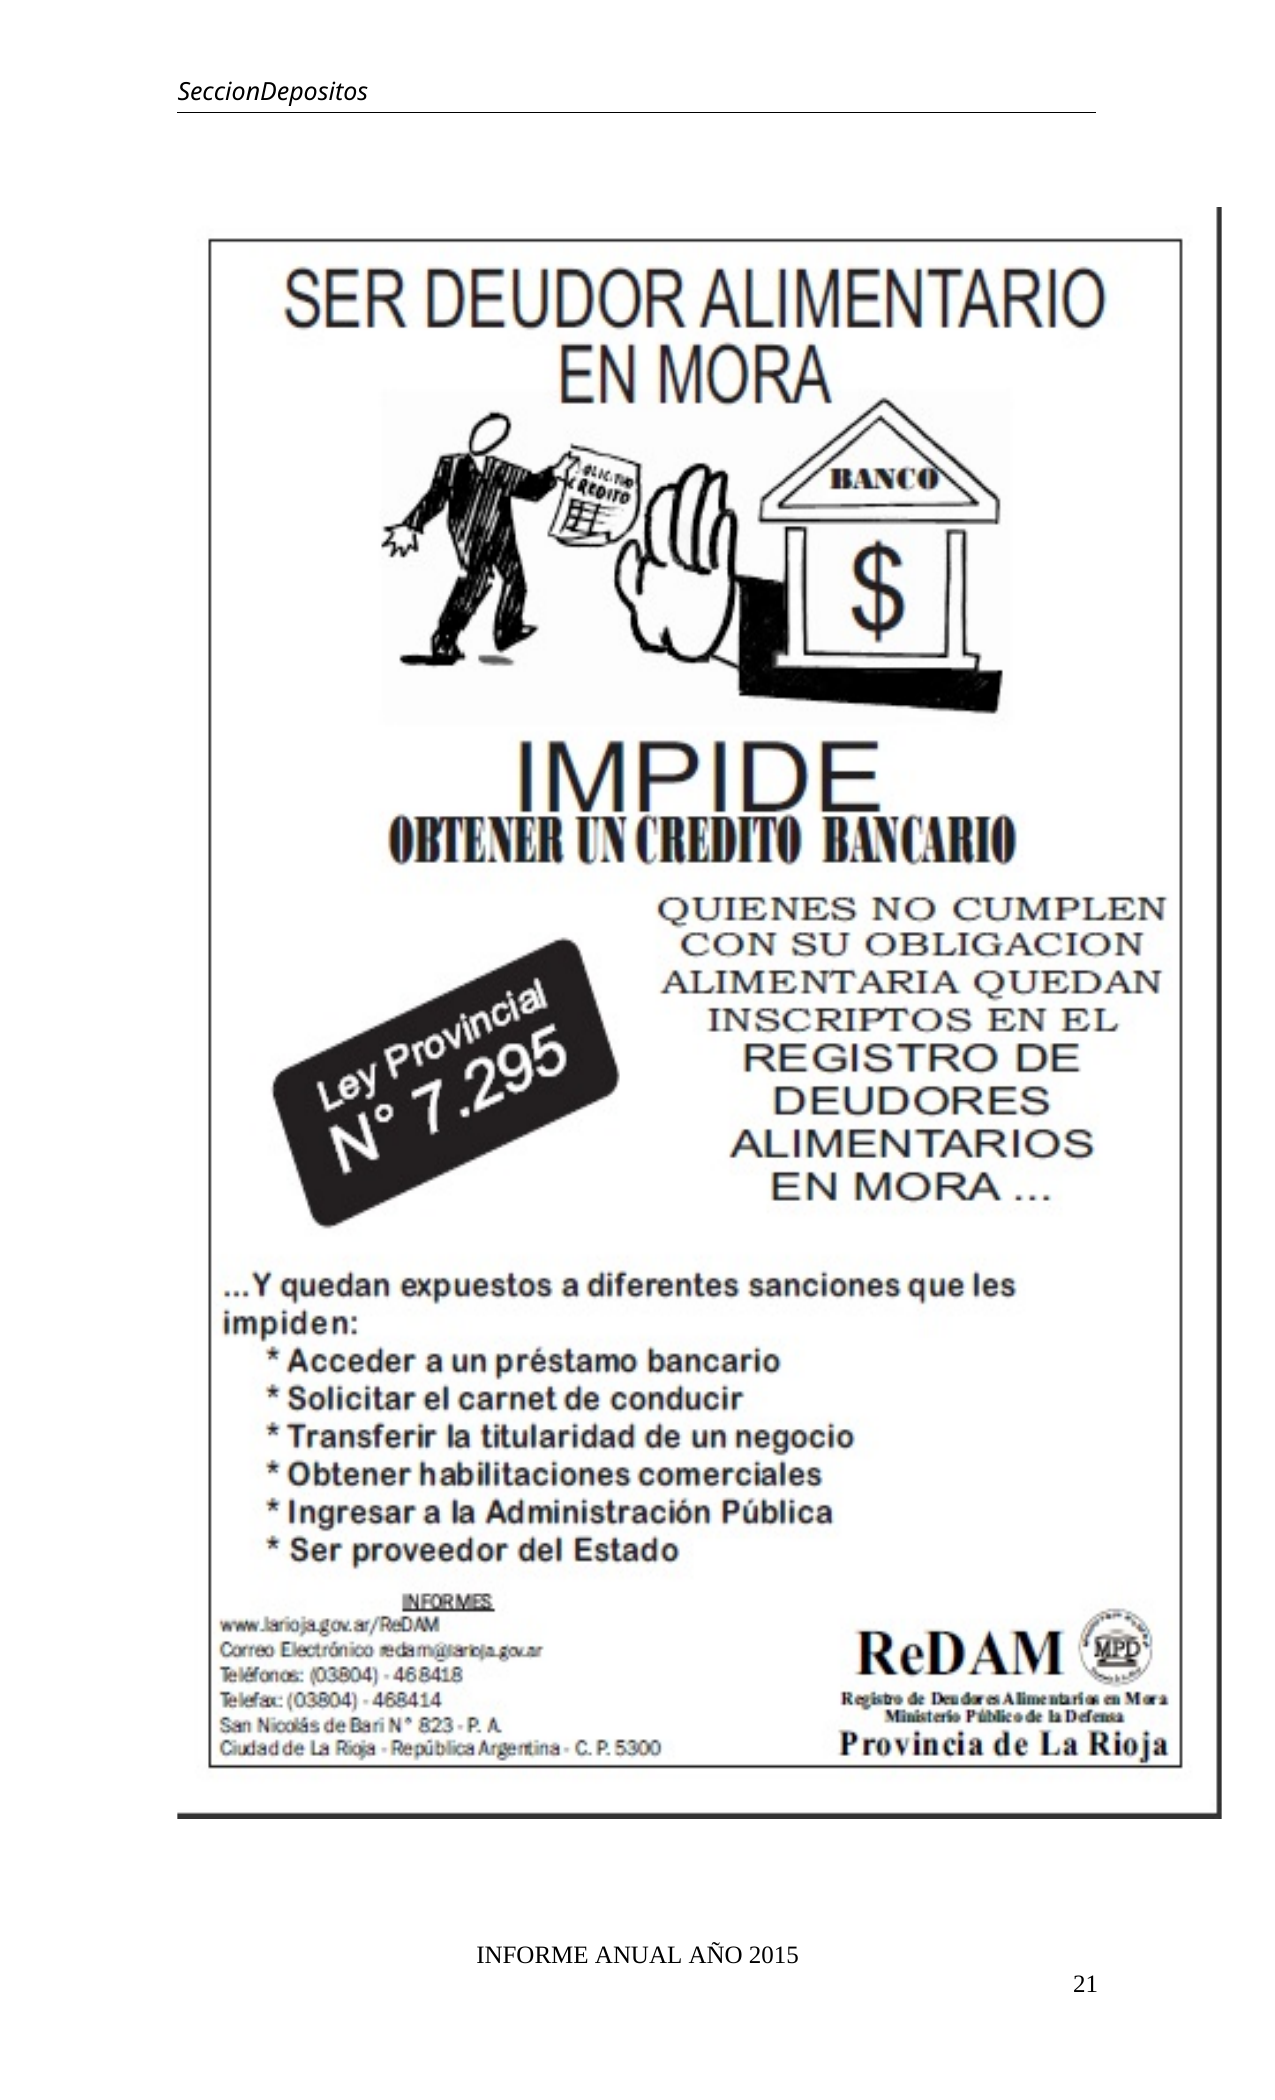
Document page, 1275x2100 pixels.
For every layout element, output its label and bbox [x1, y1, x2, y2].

picture [177, 207, 1222, 1819]
